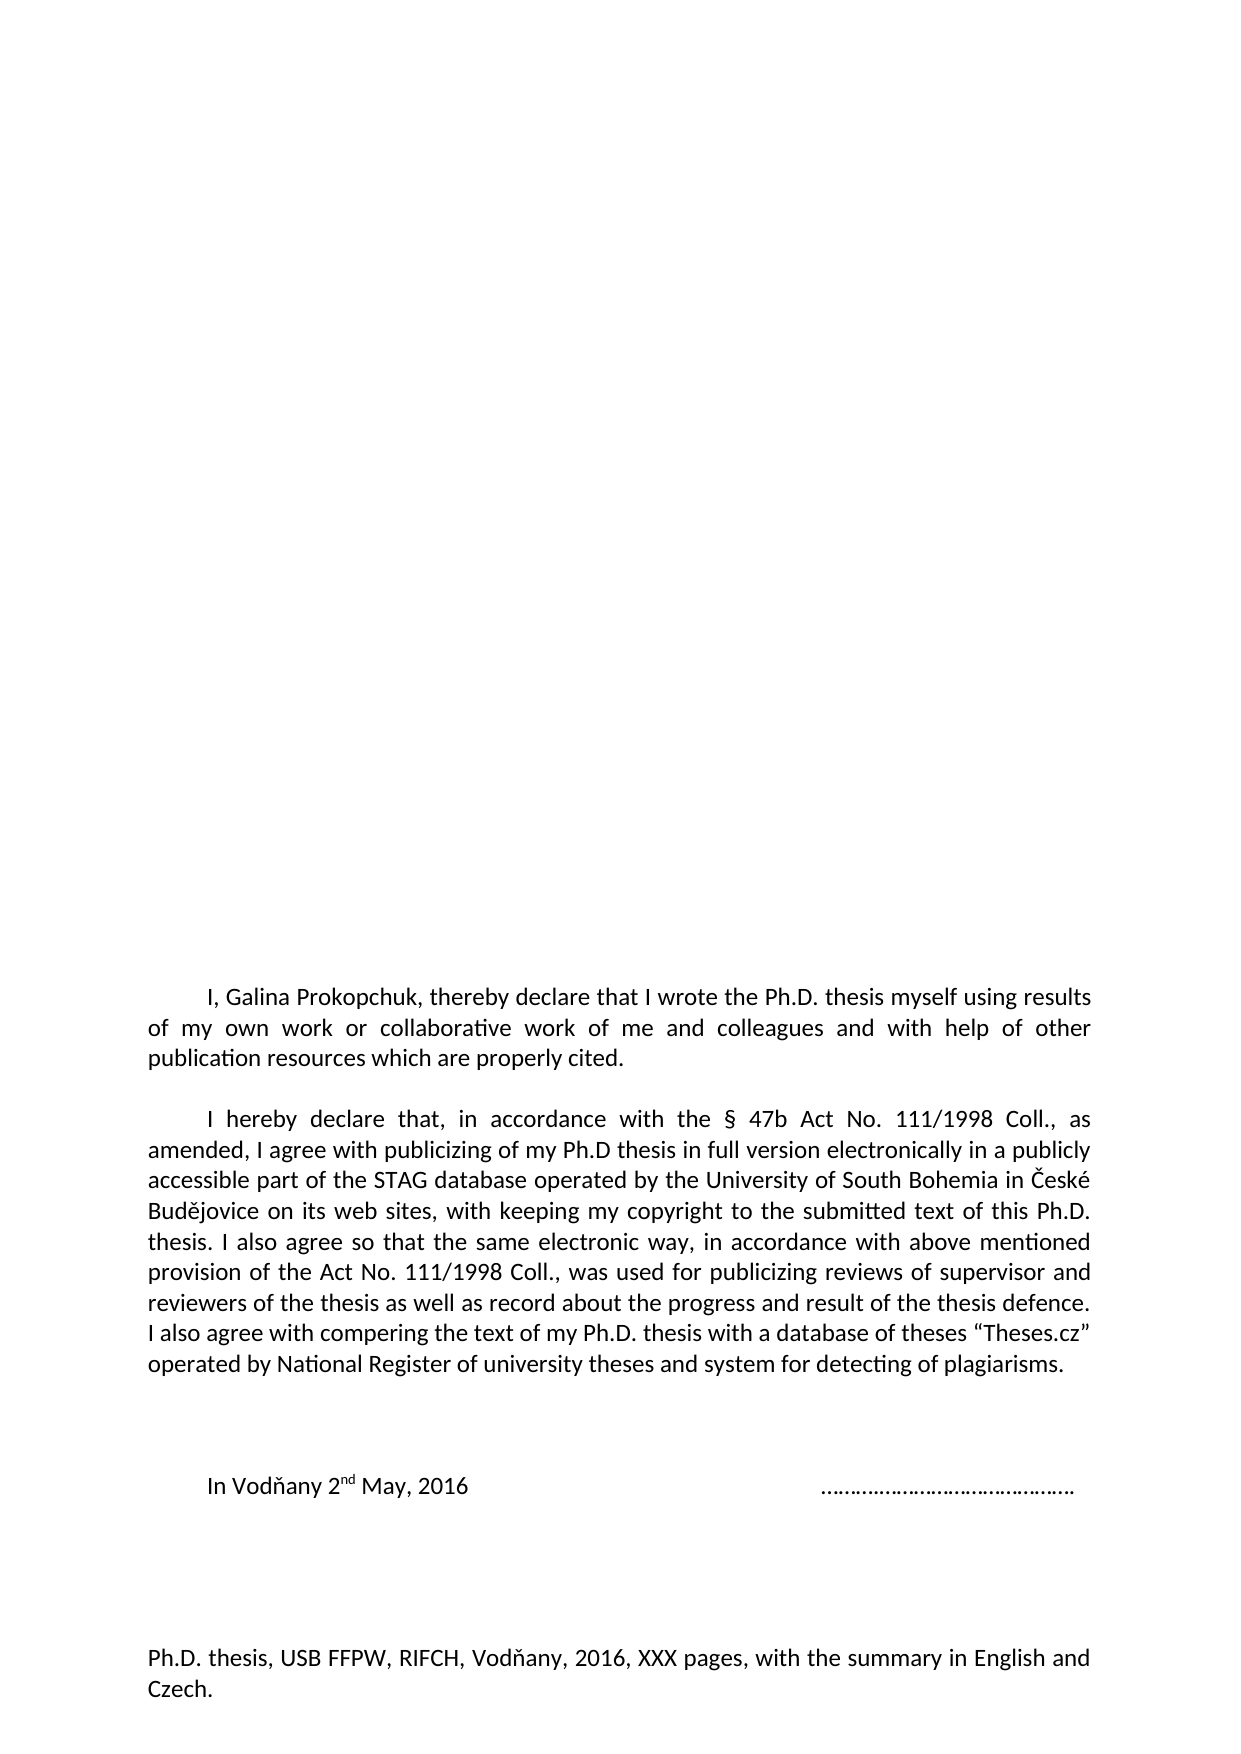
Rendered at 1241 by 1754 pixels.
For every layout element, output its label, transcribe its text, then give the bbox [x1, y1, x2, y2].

text In Vodňany 2nd May, 2016 ……….……………………………. [148, 1470, 1092, 1500]
text I, Galina Prokopchuk, thereby declare that I wrote the Ph.D. thesis myself using results of my own work or collaborative work of me and colleagues and with help of other publication resources which are properly cited. [148, 981, 1092, 1073]
text I hereby declare that, in accordance with the § 47b Act No. 111/1998 Coll., as amended, I agree with publicizing of my Ph.D thesis in full version electronically in a publicly accessible part of the STAG database operated by the University of South Bohemia in České Budějovice on its web sites, with keeping my copyright to the submitted text of this Ph.D. thesis. I also agree so that the same electronic way, in accordance with above mentioned provision of the Act No. 111/1998 Coll., was used for publicizing reviews of supervisor and reviewers of the thesis as well as record about the progress and result of the thesis defence. I also agree with compering the text of my Ph.D. thesis with a database of theses “Theses.cz” operated by National Register of university theses and system for detecting of plagiarisms. [148, 1103, 1092, 1378]
